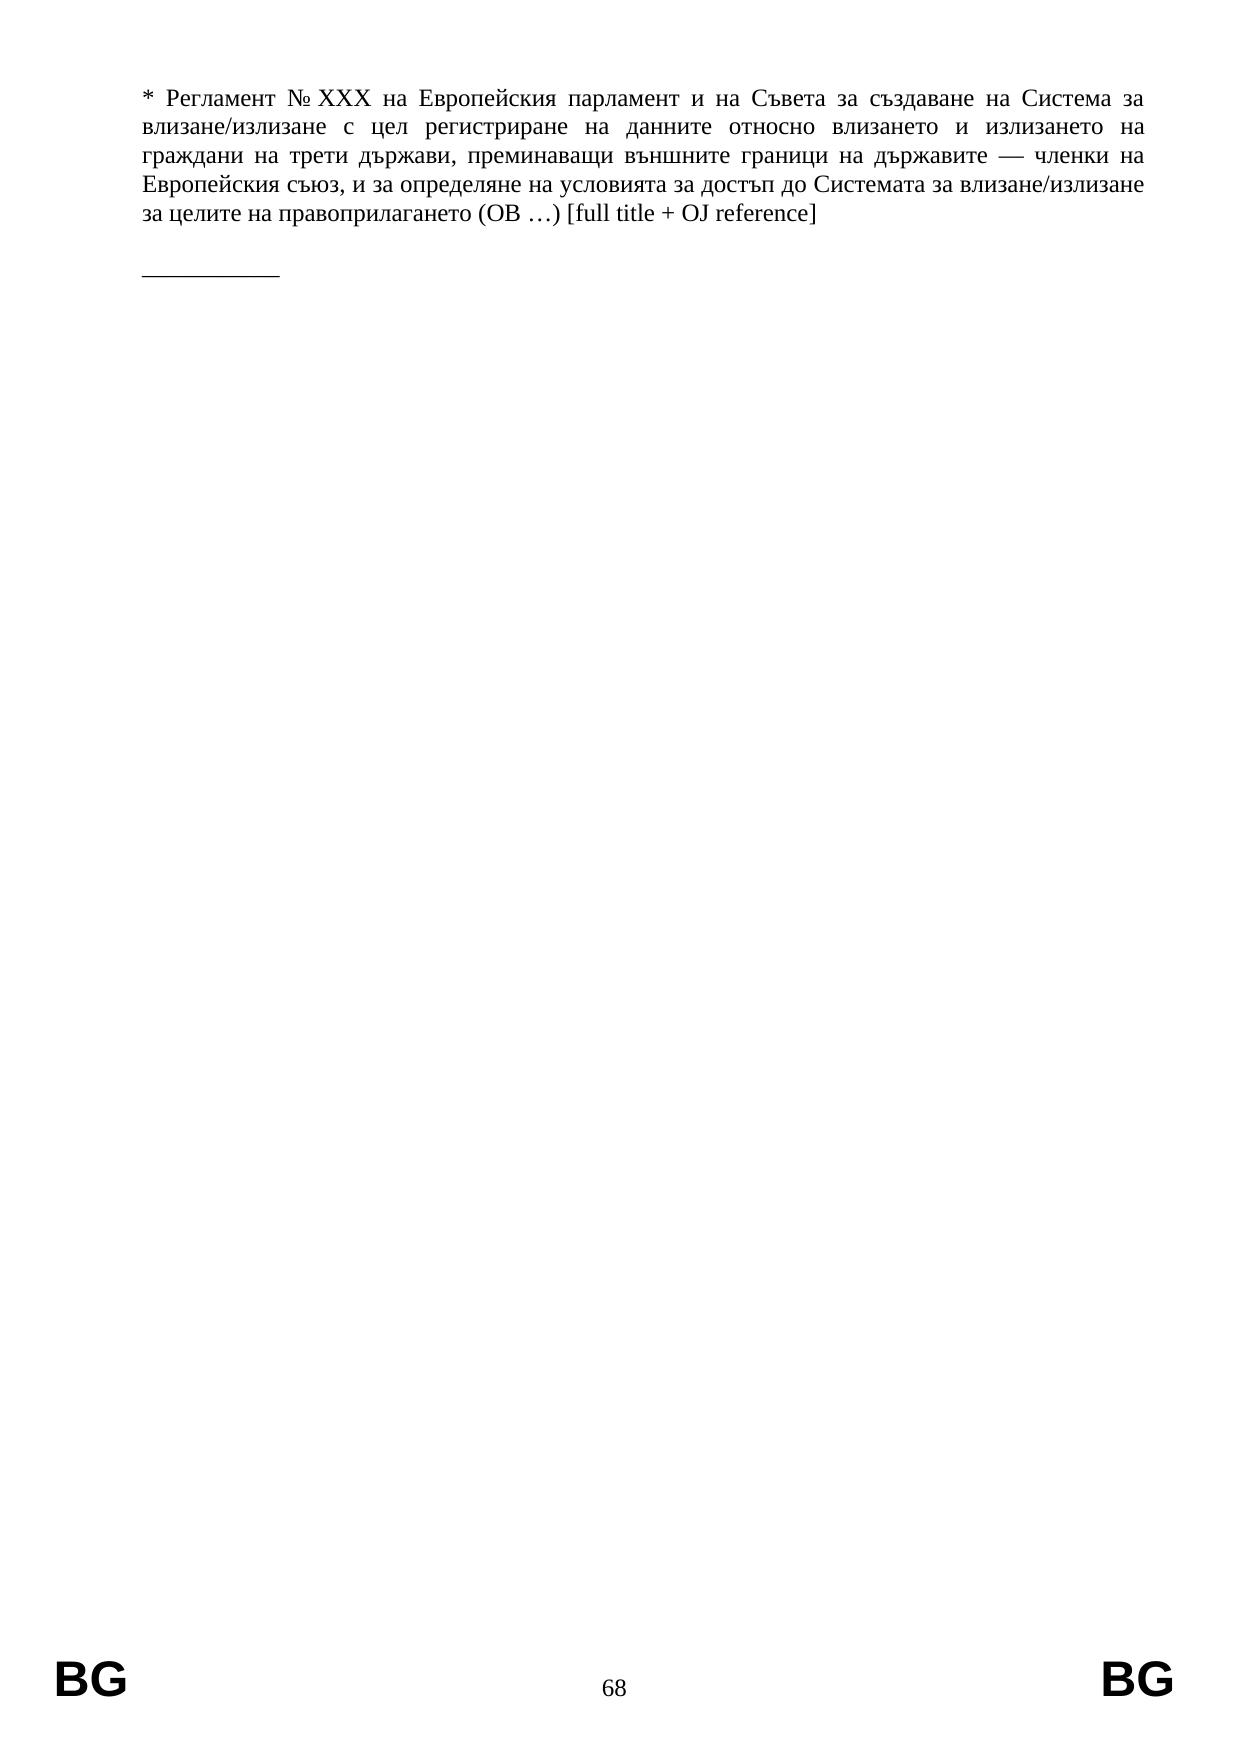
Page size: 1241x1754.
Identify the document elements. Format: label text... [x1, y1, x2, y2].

text ___________ [142, 251, 1146, 280]
text * Регламент № ХХХ на Европейския парламент и на Съвета за създаване на Система за влизане/излизане с цел регистриране на данните относно влизането и излизането на граждани на трети държави, преминаващи външните граници на държавите ― членки на Европейския съюз, и за определяне на условията за достъп до Системата за влизане/излизане за целите на правоприлагането (OВ …) [full title + OJ reference] [142, 83, 1146, 226]
